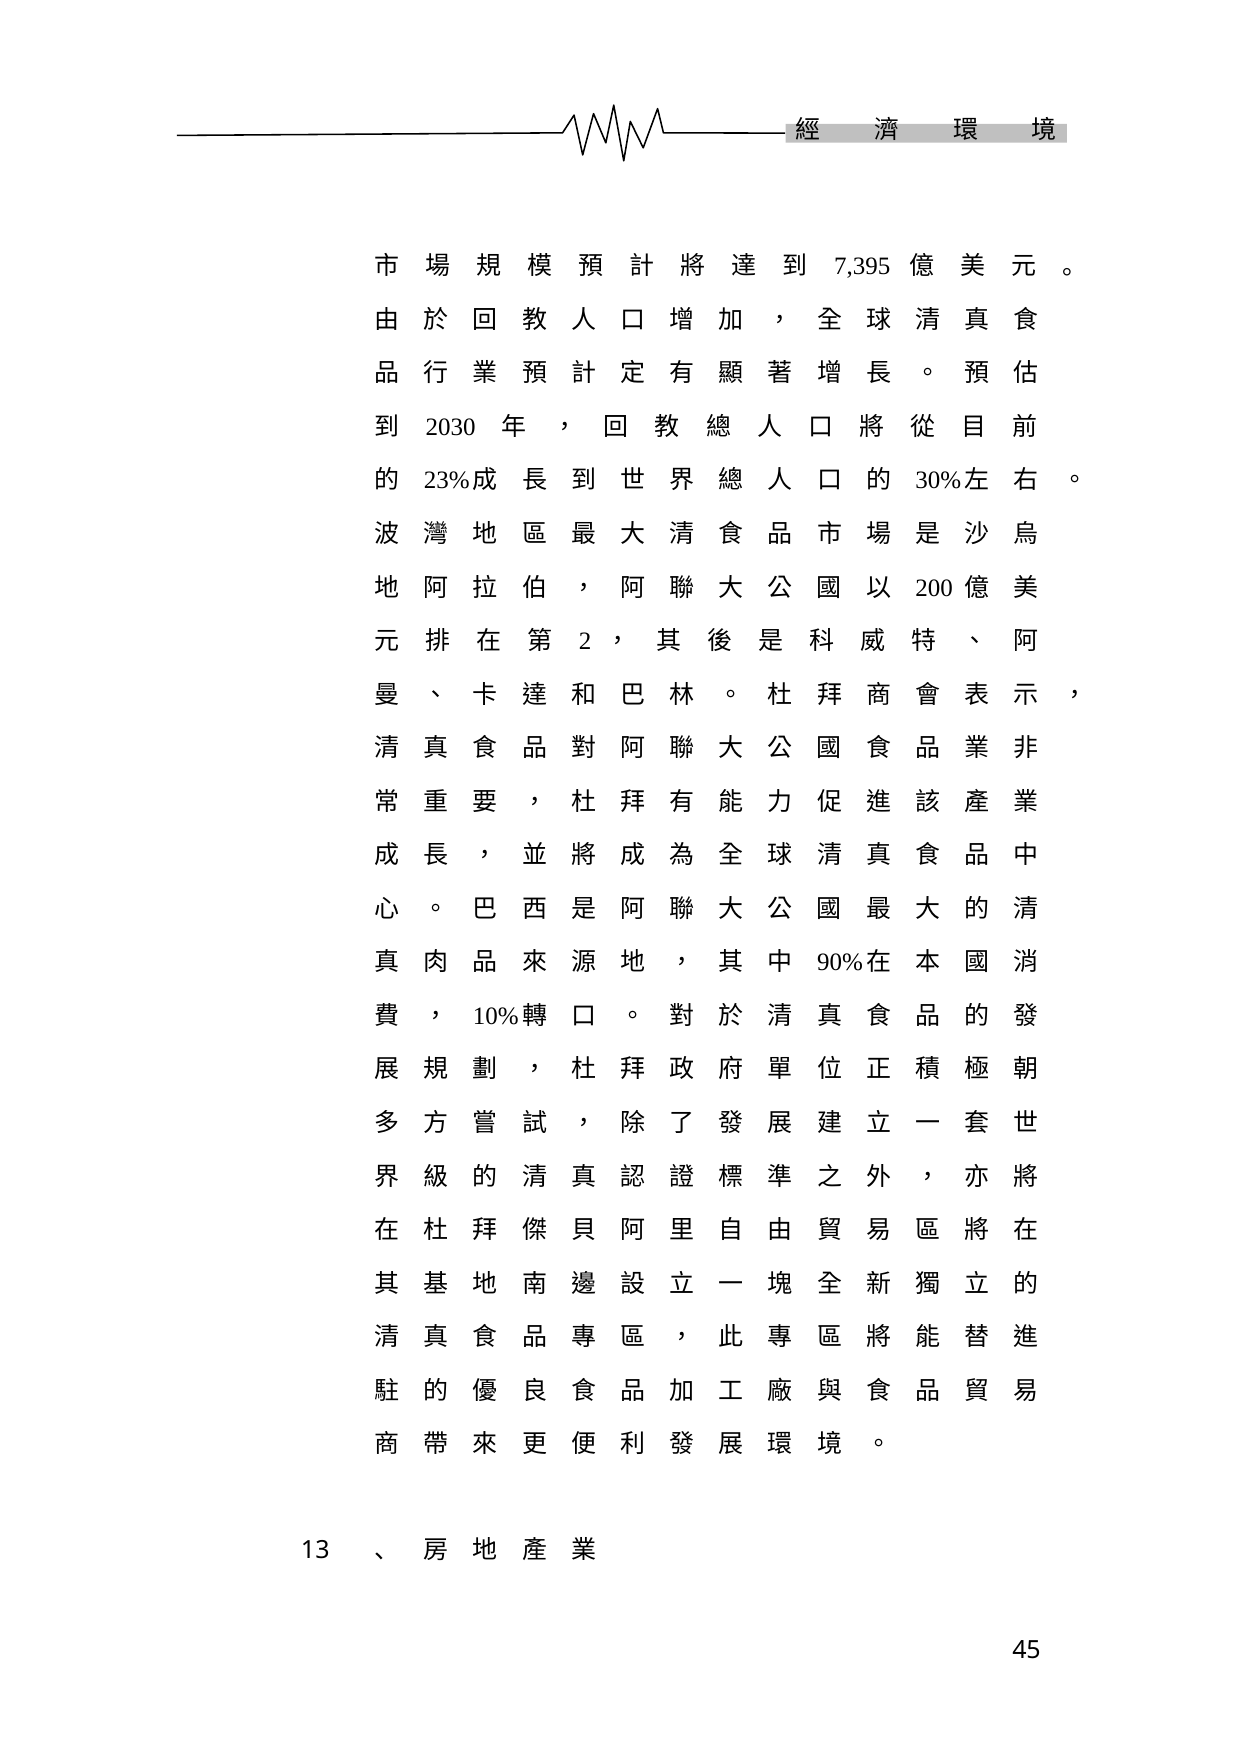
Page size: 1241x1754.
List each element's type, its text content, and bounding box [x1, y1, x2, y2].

text 13、房地產業 [276, 1522, 1063, 1576]
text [301, 237, 1063, 1469]
